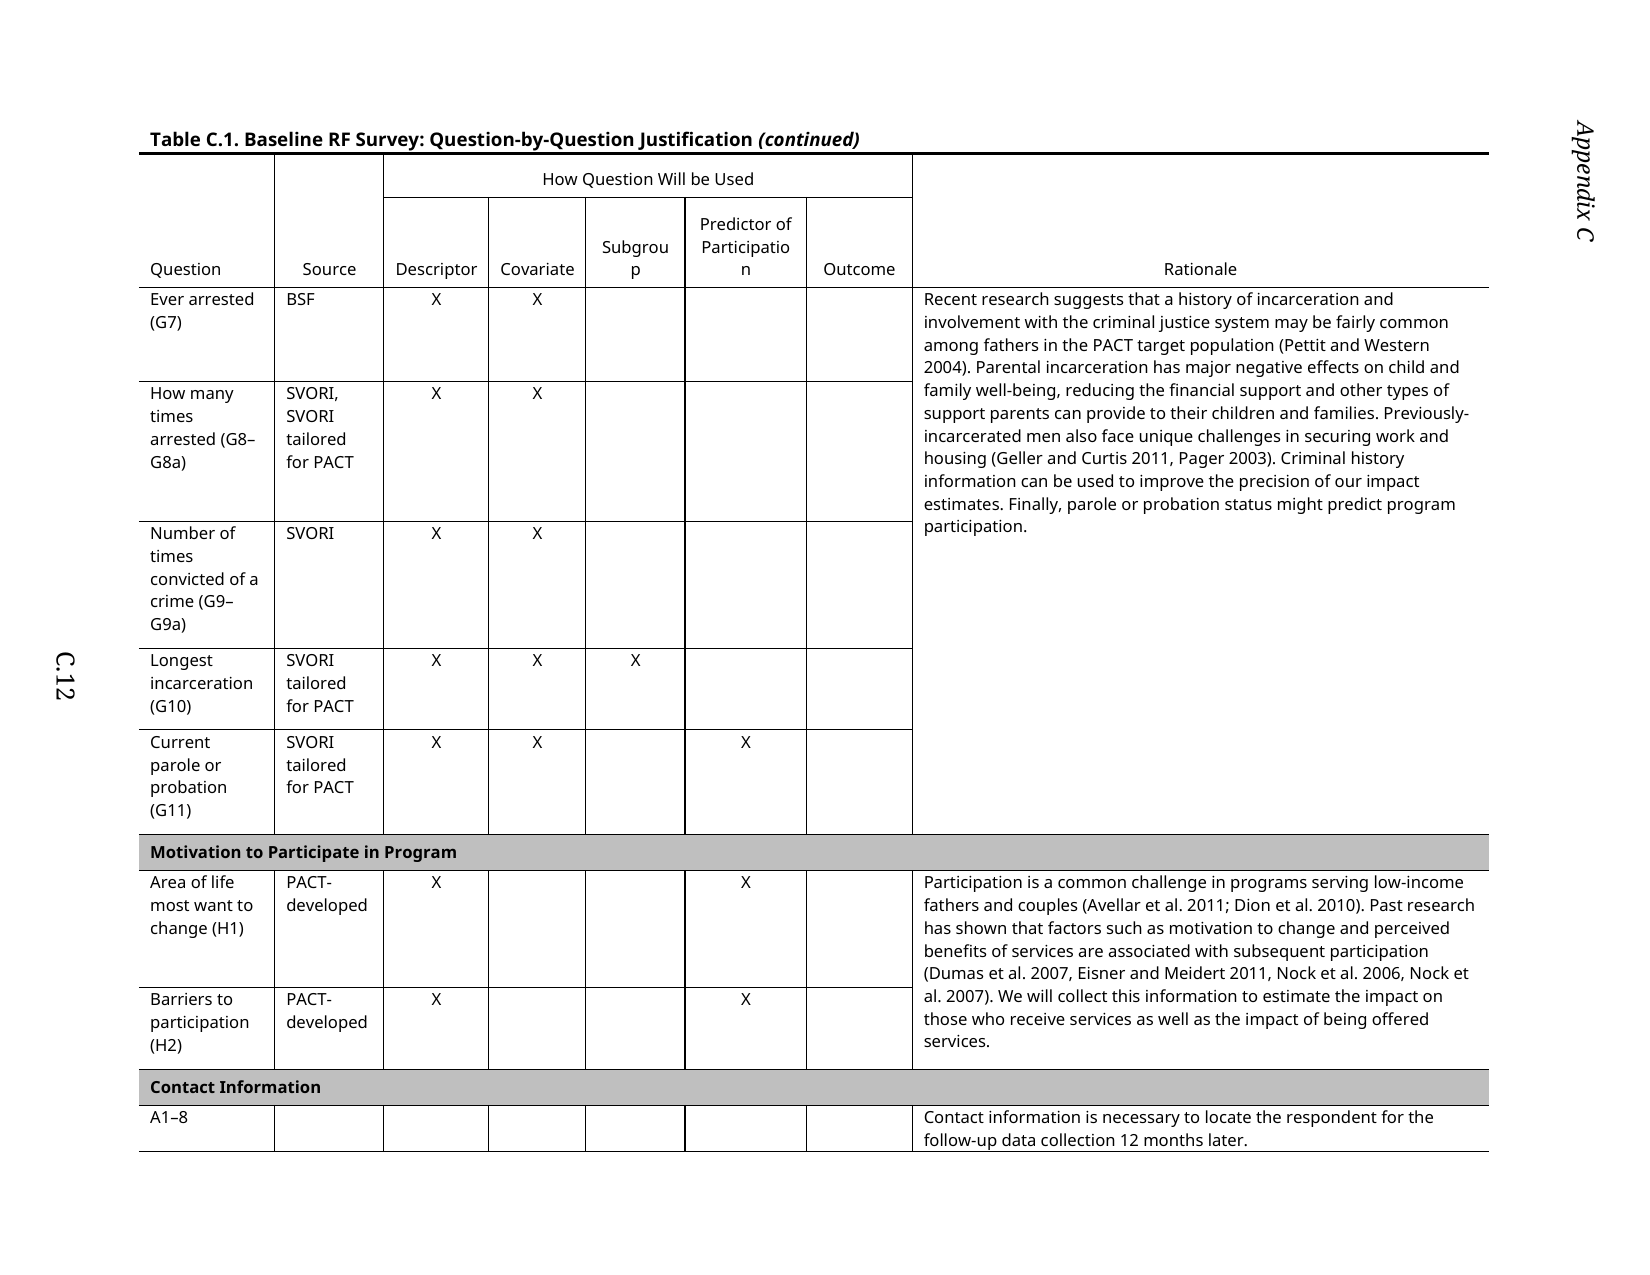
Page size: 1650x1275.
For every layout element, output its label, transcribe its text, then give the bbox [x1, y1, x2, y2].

table_cell [586, 382, 684, 521]
table_cell BSF [275, 288, 383, 381]
table_cell SVORI [275, 522, 383, 648]
table_cell X [686, 730, 806, 834]
table_cell X [686, 871, 806, 987]
table_cell X [384, 730, 488, 834]
table_cell Descriptor [384, 198, 488, 287]
table_cell X [384, 988, 488, 1068]
table_cell [586, 1106, 684, 1151]
table_cell How many times arrested (G8–G8a) [139, 382, 274, 521]
table_cell [807, 730, 912, 834]
table_cell X [686, 988, 806, 1068]
table_cell [807, 649, 912, 729]
table_header Question [139, 155, 274, 287]
table_cell [686, 649, 806, 729]
table_cell SVORI tailored for PACT [275, 649, 383, 729]
table_cell [586, 288, 684, 381]
table_cell [686, 522, 806, 648]
table_cell [489, 1106, 585, 1151]
table_cell [807, 522, 912, 648]
table_cell SVORI, SVORI tailored for PACT [275, 382, 383, 521]
table_cell Predictor of Participation [686, 198, 806, 287]
table_cell [686, 1106, 806, 1151]
table_cell [686, 288, 806, 381]
table_cell [586, 871, 684, 987]
table_cell X [489, 649, 585, 729]
table_cell [586, 522, 684, 648]
table_cell X [489, 730, 585, 834]
table_cell [489, 871, 585, 987]
table_cell X [384, 288, 488, 381]
table_cell PACT-developed [275, 871, 383, 987]
table_header How Question Will be Used [384, 155, 912, 197]
table_cell Participation is a common challenge in programs serving low-income fathers and couples (Avellar et al. 2011; Dion et al. 2010). Past research has shown that factors such as motivation to change and perceived benefits of services are associated with subsequent participation (Dumas et al. 2007, Eisner and Meidert 2011, Nock et al. 2006, Nock et al. 2007). We will collect this information to estimate the impact on those who receive services as well as the impact of being offered services. [913, 871, 1489, 1068]
table_cell Current parole or probation (G11) [139, 730, 274, 834]
table_cell SVORI tailored for PACT [275, 730, 383, 834]
table_cell [686, 382, 806, 521]
table_cell [275, 1106, 383, 1151]
table_header Rationale [913, 155, 1489, 287]
table_cell X [384, 649, 488, 729]
table_cell [586, 730, 684, 834]
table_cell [913, 1106, 1489, 1151]
table_cell X [586, 649, 684, 729]
table_cell [586, 988, 684, 1068]
table_cell Subgroup [586, 198, 684, 287]
table_cell [807, 871, 912, 987]
table_cell Number of times convicted of a crime (G9–G9a) [139, 522, 274, 648]
table_cell X [489, 382, 585, 521]
table_cell PACT-developed [275, 988, 383, 1068]
table_cell Covariate [489, 198, 585, 287]
table_cell Contact Information [139, 1070, 1489, 1105]
table_cell Barriers to participation (H2) [139, 988, 274, 1068]
table_cell Recent research suggests that a history of incarceration and involvement with the criminal justice system may be fairly common among fathers in the PACT target population (Pettit and Western 2004). Parental incarceration has major negative effects on child and family well-being, reducing the financial support and other types of support parents can provide to their children and families. Previously-incarcerated men also face unique challenges in securing work and housing (Geller and Curtis 2011, Pager 2003). Criminal history information can be used to improve the precision of our impact estimates. Finally, parole or probation status might predict program participation. [913, 288, 1489, 834]
table_cell Outcome [807, 198, 912, 287]
table_cell Motivation to Participate in Program [139, 835, 1489, 870]
table_cell Longest incarceration (G10) [139, 649, 274, 729]
table_cell X [384, 522, 488, 648]
table_cell X [384, 871, 488, 987]
table_cell Area of life most want to change (H1) [139, 871, 274, 987]
table_cell [489, 988, 585, 1068]
table_cell X [384, 382, 488, 521]
table_cell [807, 988, 912, 1068]
table_header Source [275, 155, 383, 287]
table_cell [807, 288, 912, 381]
table_cell A1–8 I1–10 [139, 1106, 274, 1151]
table_cell [807, 382, 912, 521]
table_cell [807, 1106, 912, 1151]
table_cell X [489, 288, 585, 381]
table_cell Ever arrested (G7) [139, 288, 274, 381]
table_cell X [489, 522, 585, 648]
table_cell [384, 1106, 488, 1151]
